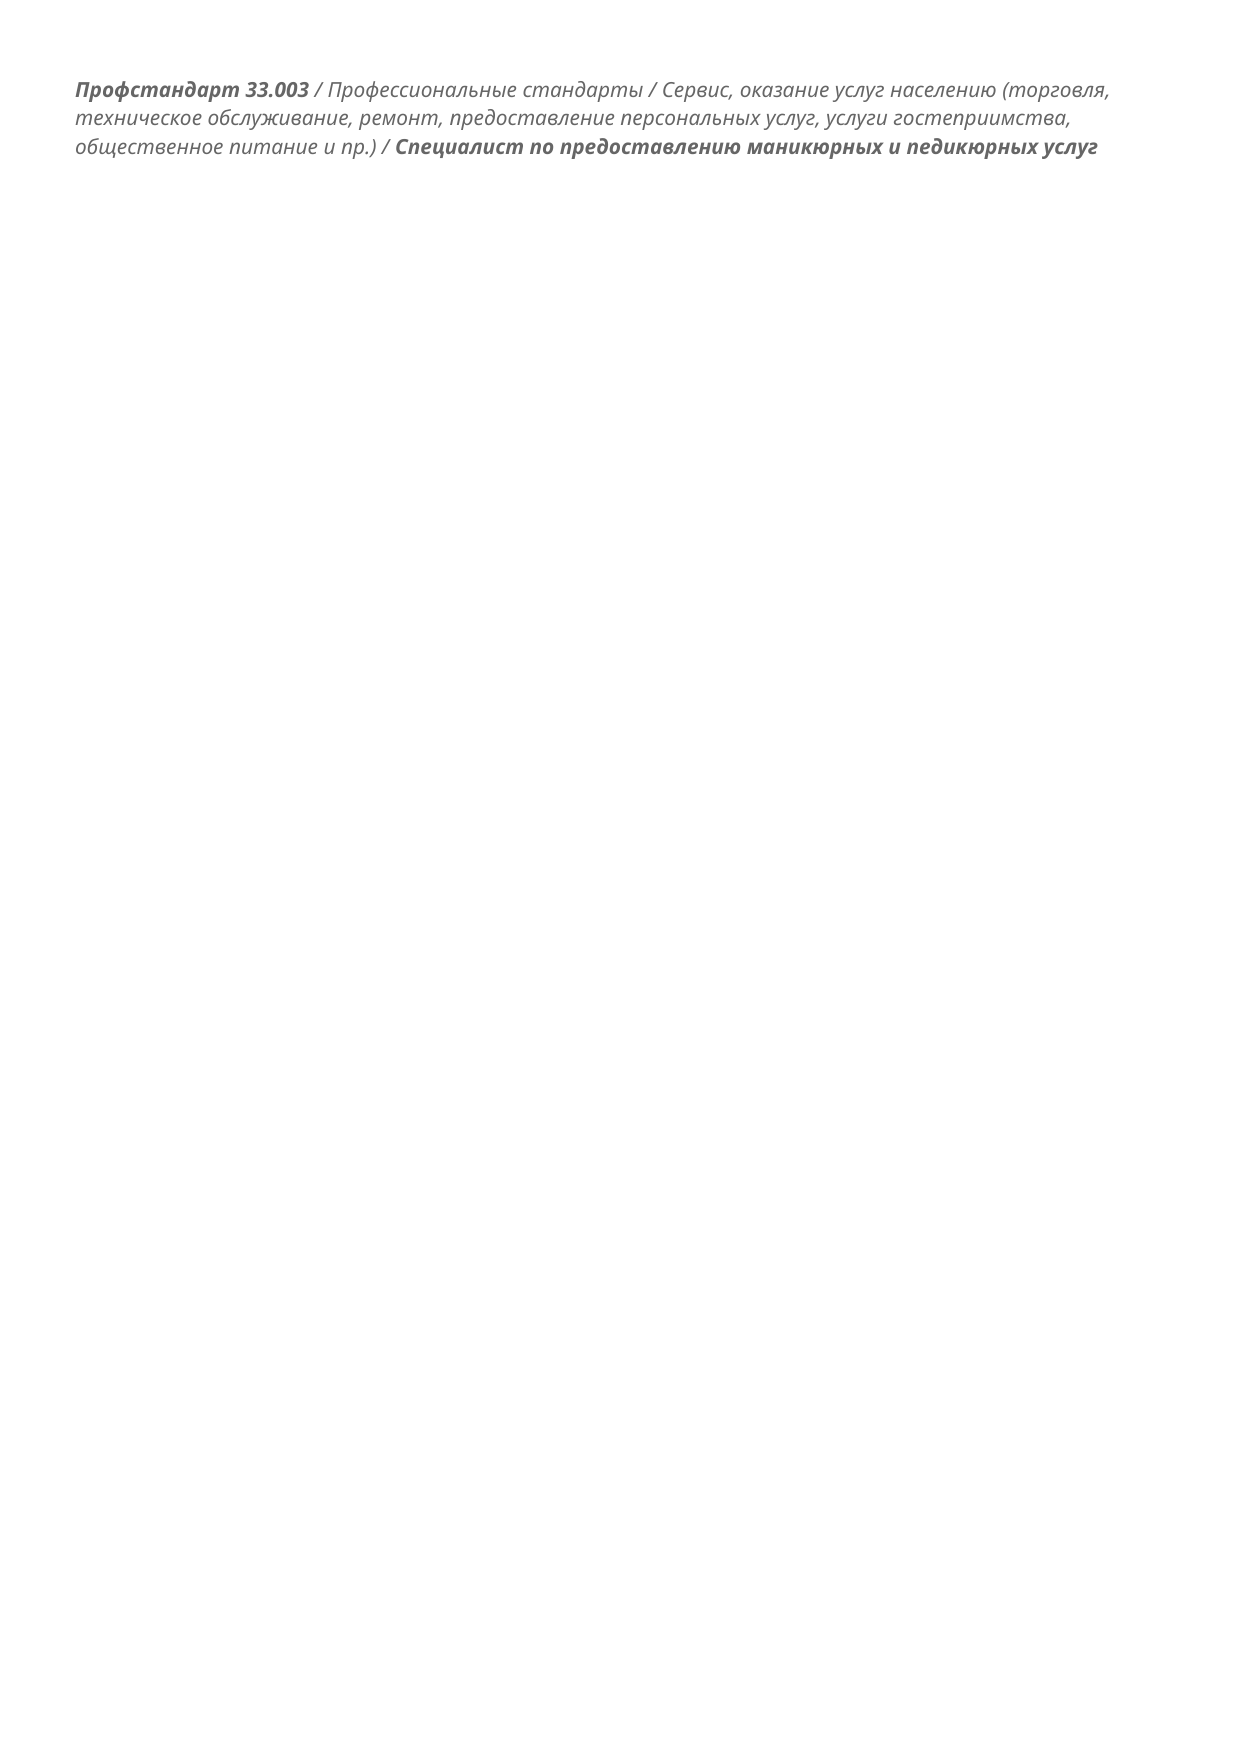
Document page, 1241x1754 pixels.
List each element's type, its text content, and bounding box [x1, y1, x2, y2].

text Профстандарт 33.003 / Профессиональные стандарты / Сервис, оказание услуг населению (торговля, техническое обслуживание, ремонт, предоставление персональных услуг, услуги гостеприимства, общественное питание и пр.) / Специалист по предоставлению маникюрных и педикюрных услуг [75, 75, 1165, 160]
